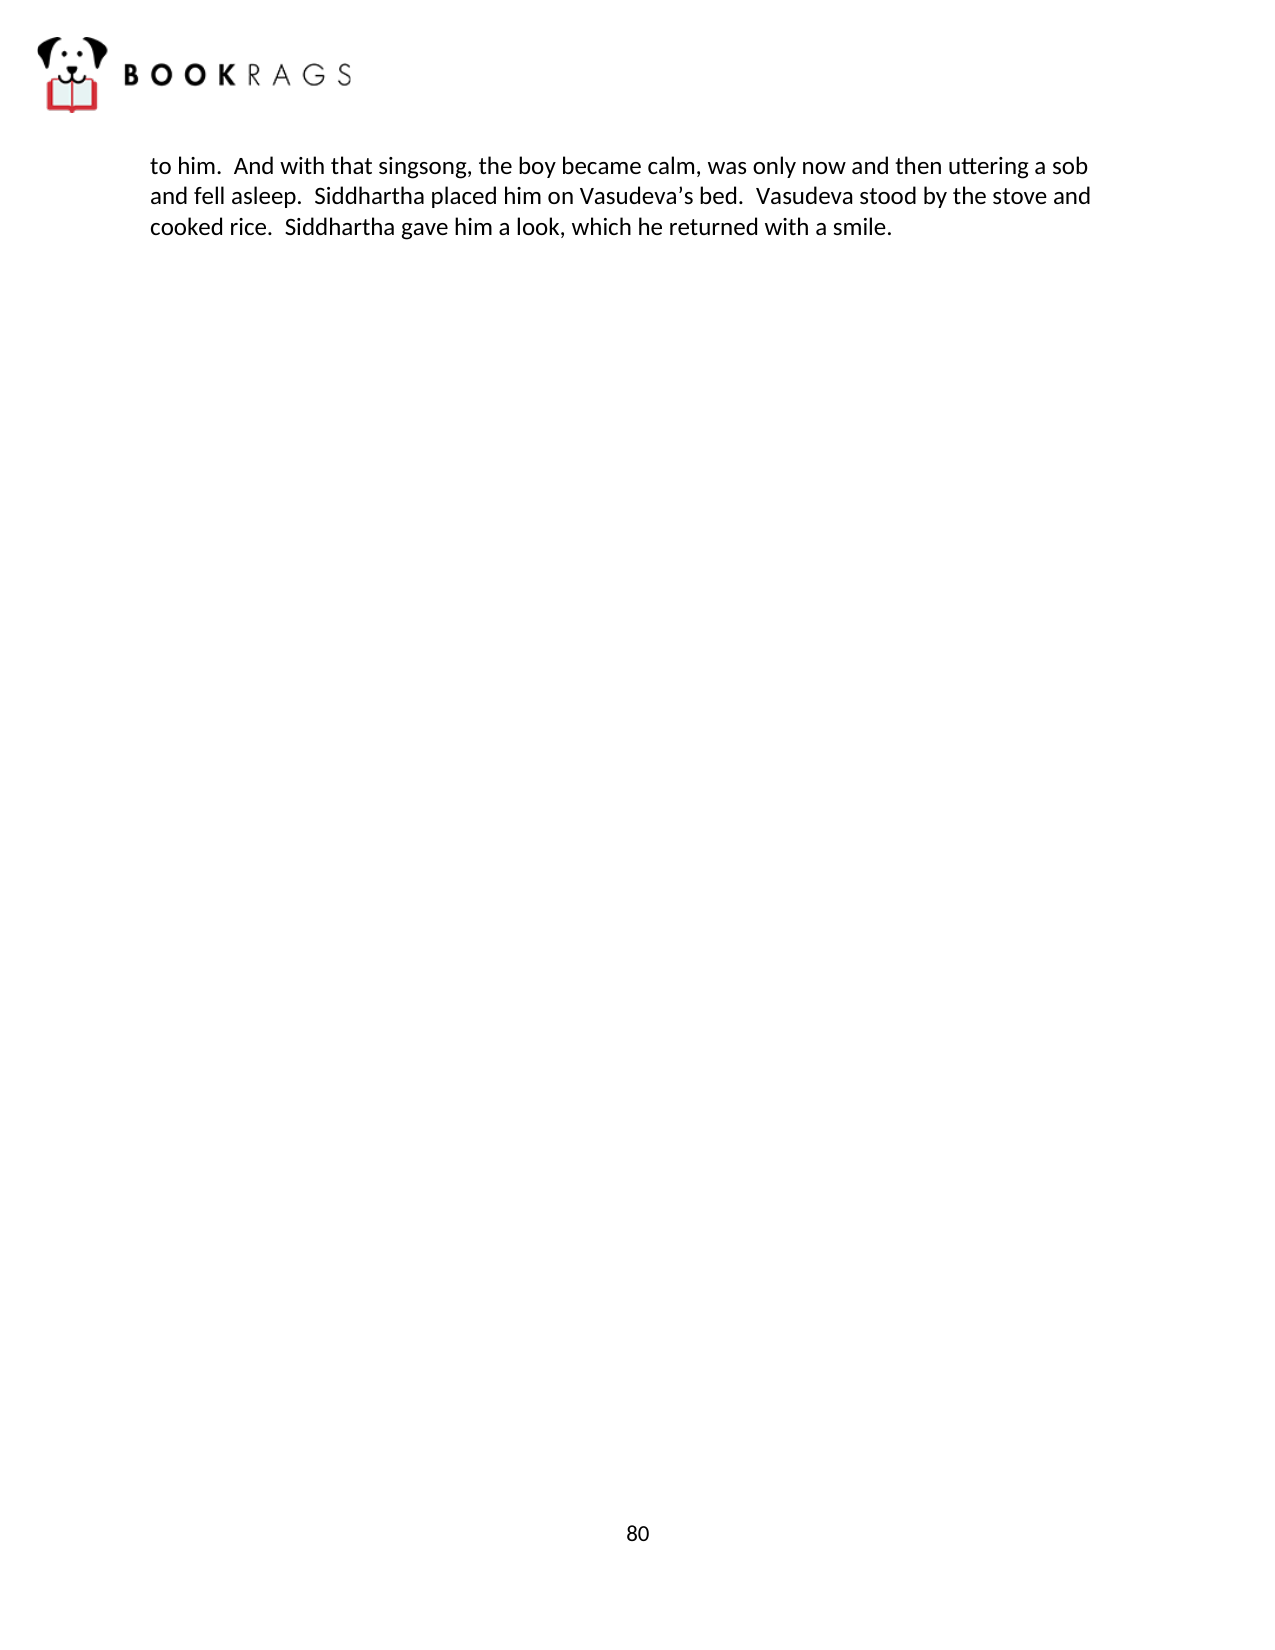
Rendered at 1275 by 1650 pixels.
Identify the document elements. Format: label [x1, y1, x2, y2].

text [150, 150, 1125, 242]
picture [37, 37, 351, 113]
